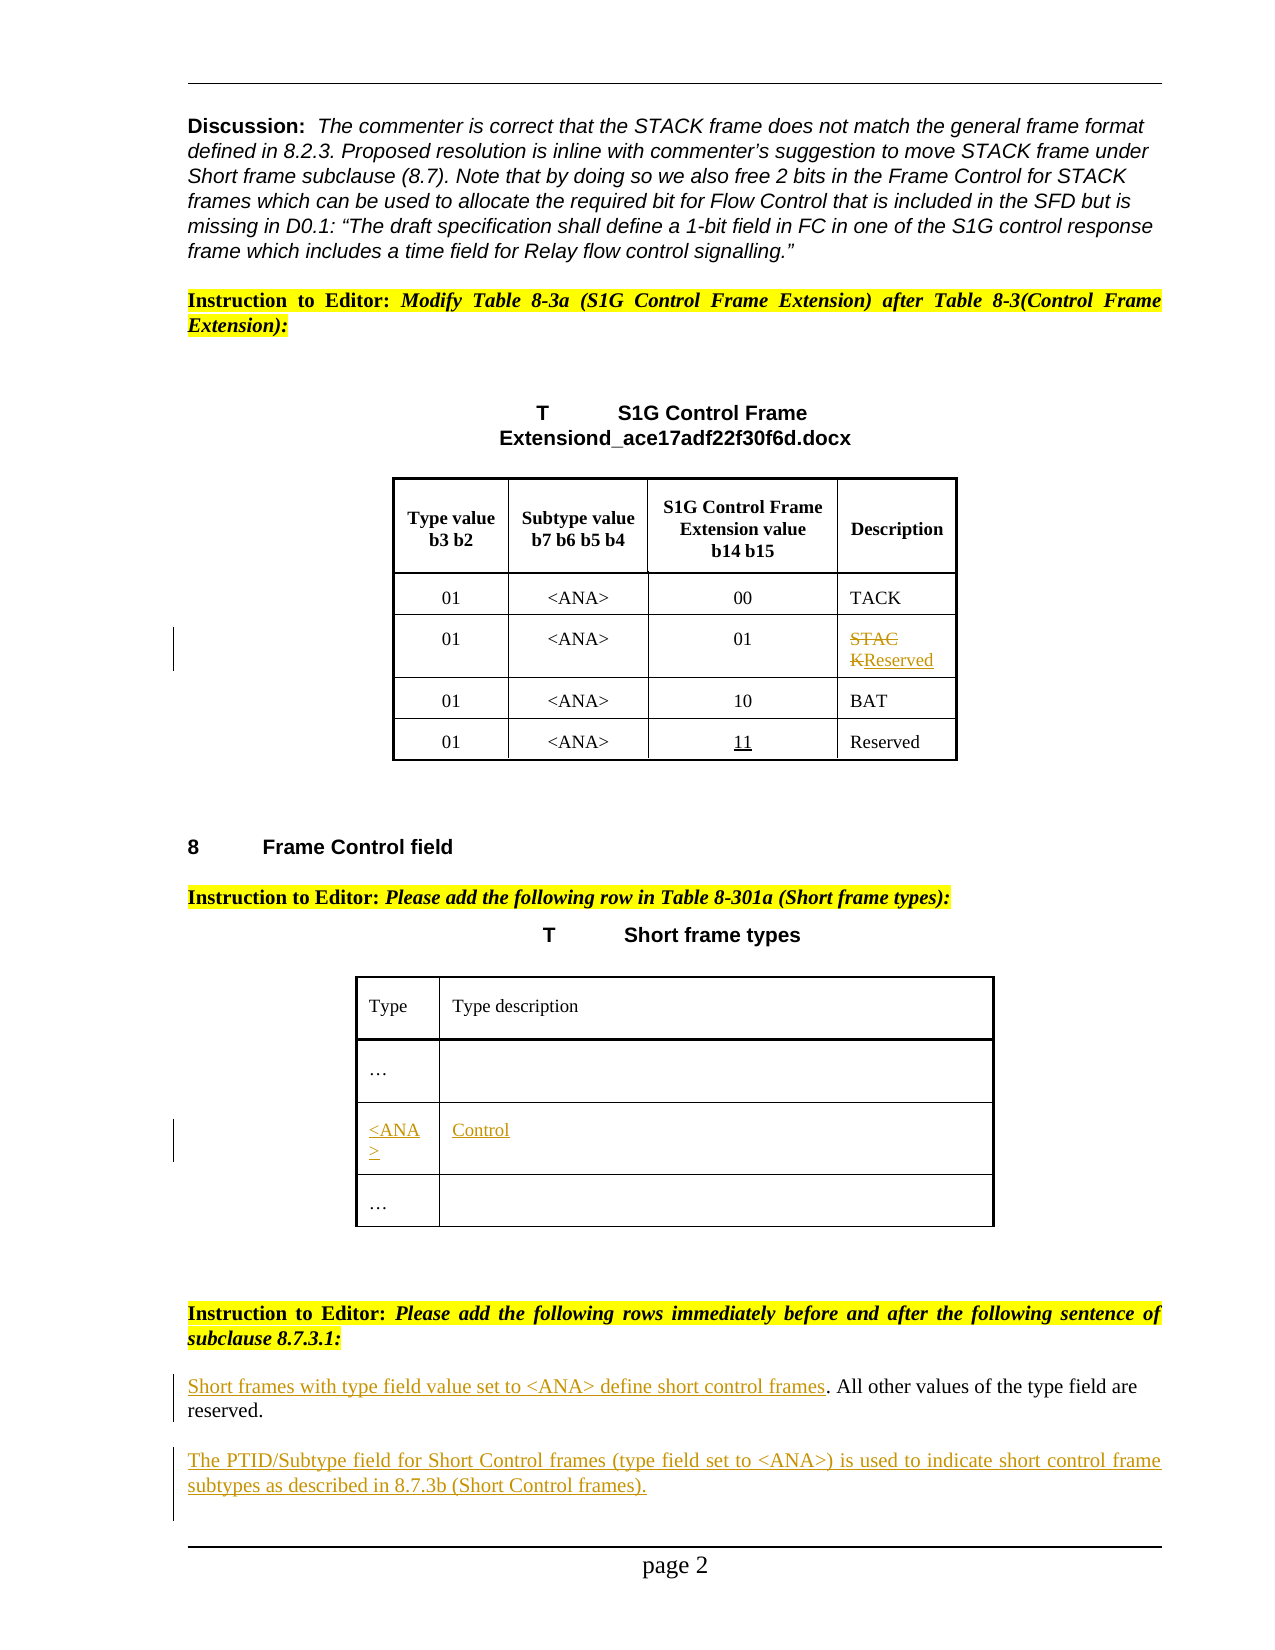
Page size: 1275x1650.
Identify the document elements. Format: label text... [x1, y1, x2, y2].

table_cell [440, 1041, 992, 1101]
table_cell 01 [395, 719, 508, 758]
table_cell 00 [649, 574, 837, 614]
text Instruction to Editor: Please add the following rows immediately before and after the following sentence of subclause 8.7.3.1: [187, 1300, 1162, 1350]
table_cell 01 [395, 615, 508, 677]
table_cell [838, 615, 955, 677]
table_cell TACK [838, 574, 955, 614]
text Instruction to Editor: Modify Table 8-3a (S1G Control Frame Extension) after Table 8-3(Control Frame Extension): [187, 287, 1162, 337]
table_cell <ANA> [509, 574, 648, 614]
list Frame Control field [187, 834, 1162, 859]
table_cell 01 [395, 574, 508, 614]
table_cell Type value b3 b2 [395, 480, 508, 571]
table_cell <ANA> [509, 678, 648, 718]
table_cell Description [838, 480, 955, 571]
table_cell [358, 1103, 439, 1174]
table_cell <ANA> [509, 719, 648, 758]
table_cell … [358, 1041, 439, 1101]
table_cell Type description [440, 978, 992, 1038]
table_cell [440, 1103, 992, 1174]
table_cell <ANA> [509, 615, 648, 677]
table_cell 11 [649, 719, 837, 758]
table_cell Reserved [838, 719, 955, 758]
table_cell 10 [649, 678, 837, 718]
table_cell S1G Control Frame Extension value b14 b15 [648, 480, 837, 571]
table_header Short frame types [356, 909, 994, 976]
text Instruction to Editor: Please add the following row in Table 8-301a (Short frame types): [187, 884, 1162, 909]
table_cell 01 [649, 615, 837, 677]
table_cell … [358, 1175, 439, 1226]
table_header S1G Control Frame Extension [394, 388, 956, 477]
table_cell Subtype value b7 b6 b5 b4 [509, 480, 647, 571]
text . All other values of the type field are reserved. [187, 1374, 1162, 1422]
table_cell 01 [395, 678, 508, 718]
table_cell Type [358, 978, 439, 1038]
table_cell [440, 1175, 992, 1226]
table_cell BAT [838, 678, 955, 718]
text Discussion: The commenter is correct that the STACK frame does not match the general frame format defined in 8.2.3. Proposed resolution is inline with commenter’s suggestion to move STACK frame under Short frame subclause (8.7). Note that by doing so we also free 2 bits in the Frame Control for STACK frames which can be used to allocate the required bit for Flow Control that is included in the SFD but is missing in D0.1: “The draft specification shall define a 1-bit field in FC in one of the S1G control response frame which includes a time field for Relay flow control signalling.” [187, 112, 1162, 262]
